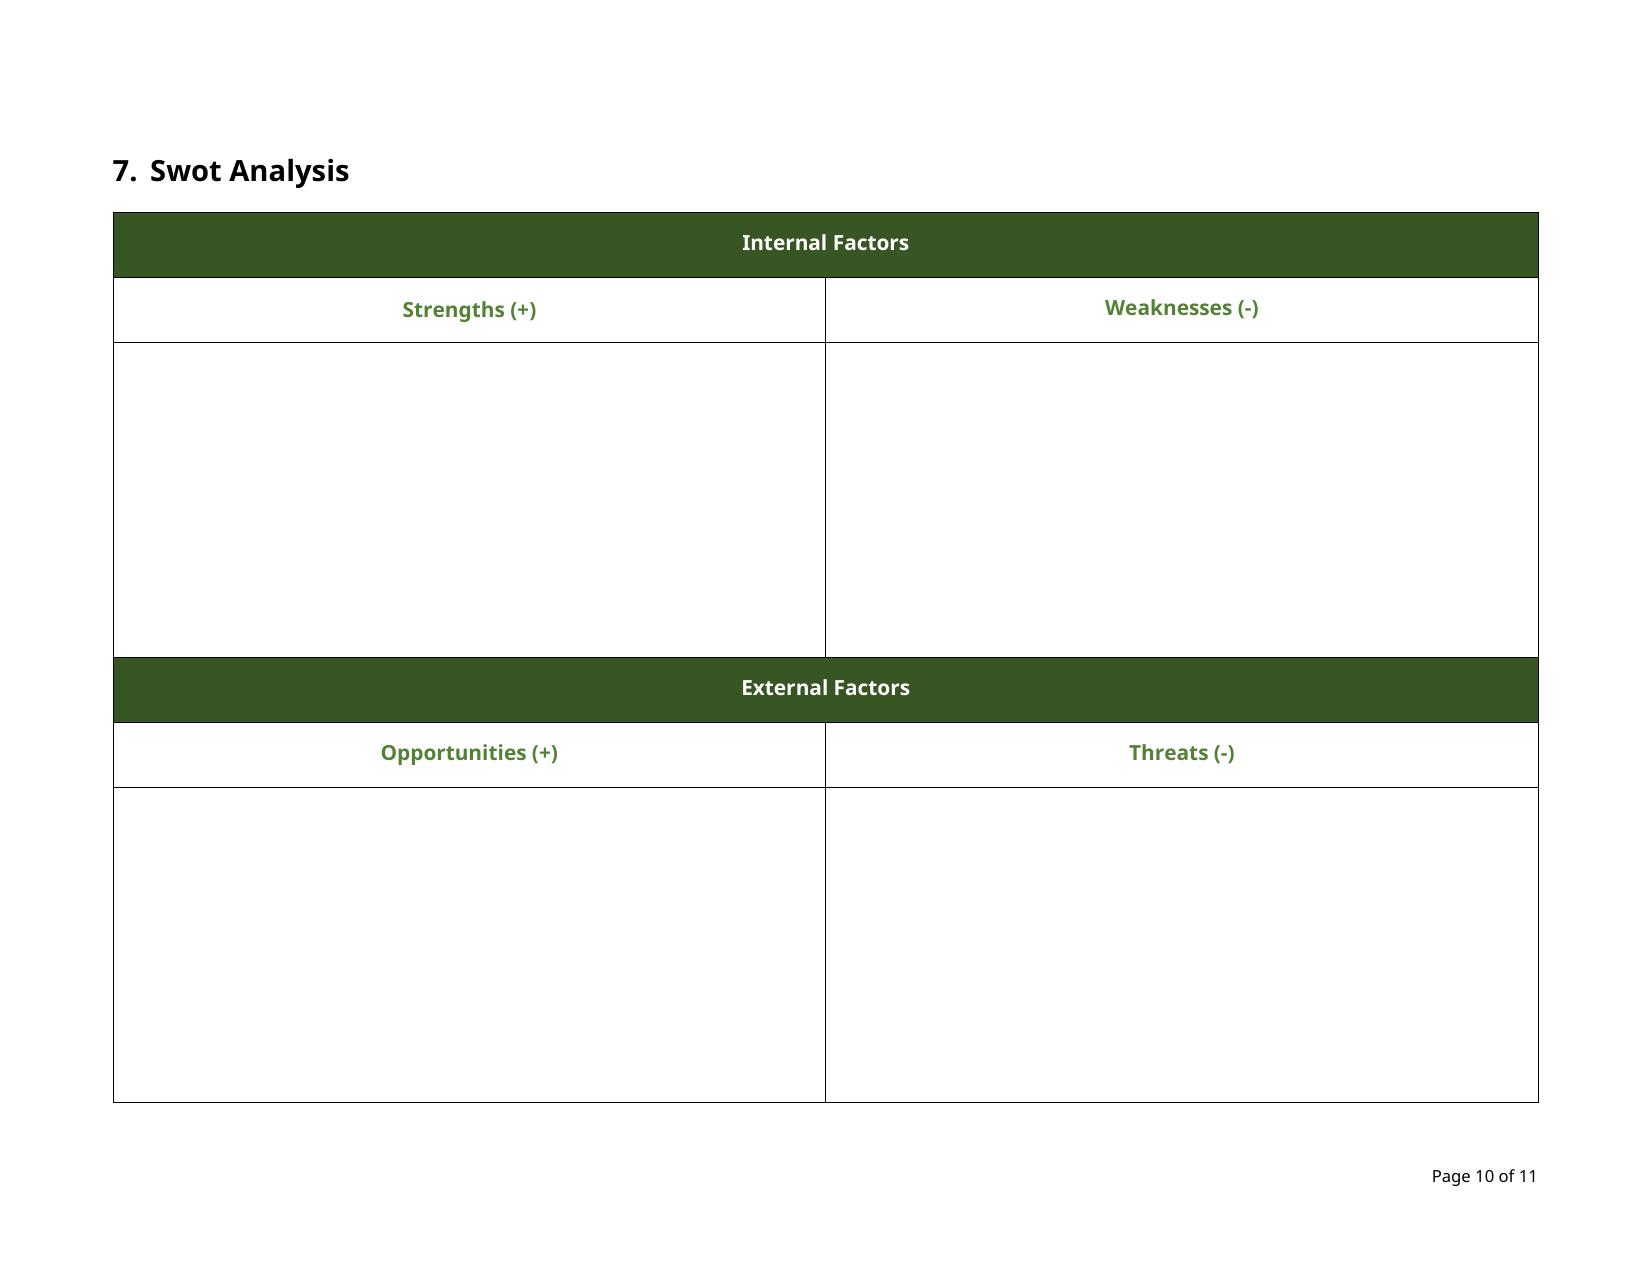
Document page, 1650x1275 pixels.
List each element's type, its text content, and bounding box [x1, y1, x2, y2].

table_cell [114, 343, 825, 657]
table_header Internal Factors [114, 213, 1538, 277]
table_cell Strengths (+) [114, 278, 825, 342]
table_cell Threats (-) [826, 723, 1538, 787]
subtitle Swot Analysis [112, 150, 1650, 190]
table_cell Opportunities (+) [114, 723, 825, 787]
table_cell [826, 343, 1538, 657]
table_cell [114, 788, 825, 1102]
table_cell [826, 788, 1538, 1102]
table_cell External Factors [114, 658, 1538, 722]
table_cell Weaknesses (-) [826, 278, 1538, 342]
